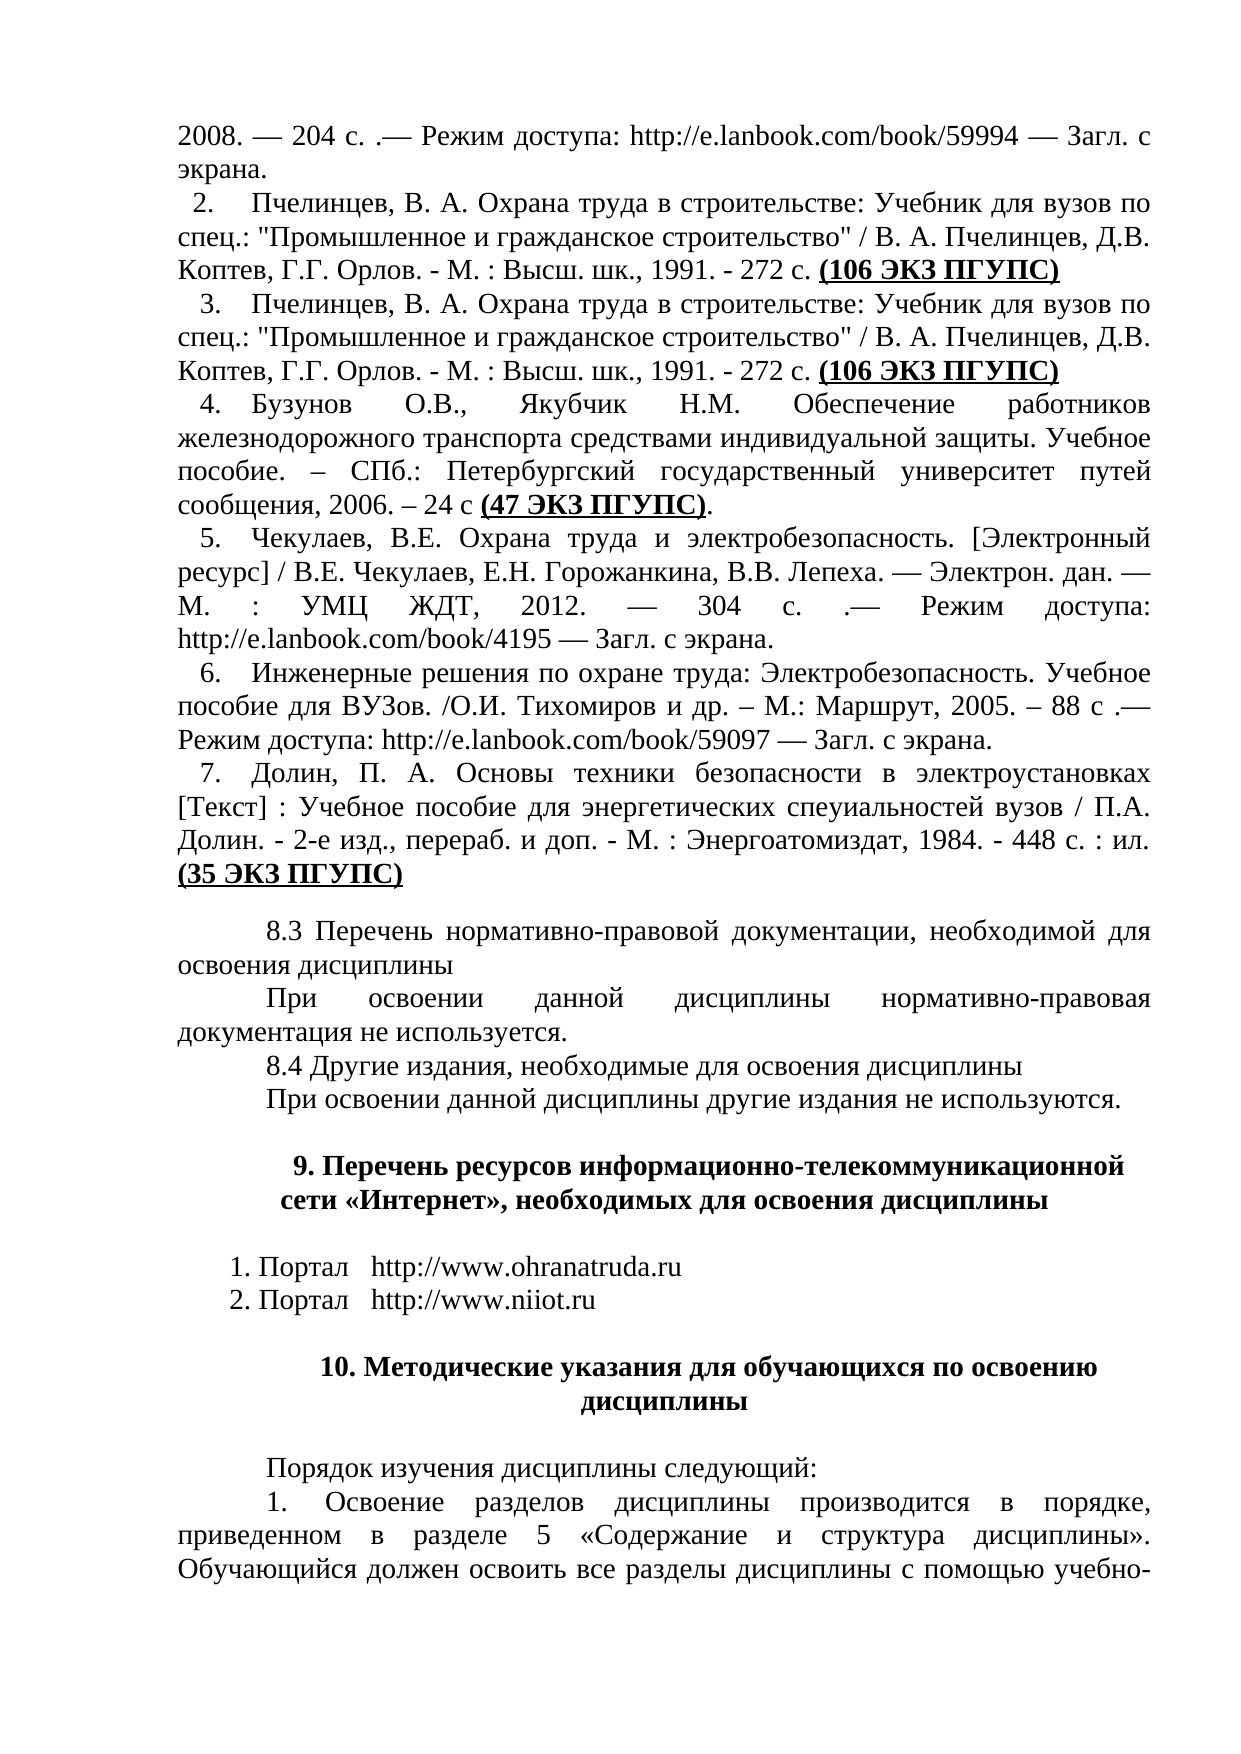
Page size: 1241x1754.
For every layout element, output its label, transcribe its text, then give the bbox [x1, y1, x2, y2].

text 9. Перечень ресурсов информационно-телекоммуникационной сети «Интернет», необходимых для освоения дисциплины [177, 1148, 1152, 1215]
list Пчелинцев, В. А. Охрана труда в строительстве: Учебник для вузов по спец.: "Промышленное и гражданское строительство" / В. А. Пчелинцев, Д.В. Коптев, Г.Г. Орлов. - М. : Высш. шк., 1991. - 272 с. (106 ЭКЗ ПГУПС) [177, 286, 1152, 386]
text При освоении данной дисциплины нормативно-правовая документация не используется. [177, 981, 1152, 1048]
text 2. Портал http://www.niiot.ru [177, 1282, 1152, 1316]
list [177, 1484, 1152, 1584]
text Порядок изучения дисциплины следующий: [177, 1450, 1152, 1484]
text 8.3 Перечень нормативно-правовой документации, необходимой для освоения дисциплины [177, 913, 1152, 981]
list Долин, П. А. Основы техники безопасности в электроустановках [Текст] : Учебное пособие для энергетических спеуиальностей вузов / П.А. Долин. - 2-е изд., перераб. и доп. - М. : Энергоатомиздат, 1984. - 448 с. : ил. (35 ЭКЗ ПГУПС) [177, 755, 1152, 889]
text 1. Портал http://www.ohranatruda.ru [177, 1249, 1152, 1282]
list Пчелинцев, В. А. Охрана труда в строительстве: Учебник для вузов по спец.: "Промышленное и гражданское строительство" / В. А. Пчелинцев, Д.В. Коптев, Г.Г. Орлов. - М. : Высш. шк., 1991. - 272 с. (106 ЭКЗ ПГУПС) [177, 185, 1152, 286]
text При освоении данной дисциплины другие издания не используются. [177, 1081, 1152, 1115]
list Инженерные решения по охране труда: Электробезопасность. Учебное пособие для ВУЗов. /О.И. Тихомиров и др. – М.: Маршрут, 2005. – 88 с .— Режим доступа: http://e.lanbook.com/book/59097 — Загл. с экрана. [177, 655, 1152, 755]
list Чекулаев, В.Е. Охрана труда и электробезопасность. [Электронный ресурс] / В.Е. Чекулаев, Е.Н. Горожанкина, В.В. Лепеха. — Электрон. дан. — М. : УМЦ ЖДТ, 2012. — 304 с. .— Режим доступа: http://e.lanbook.com/book/4195 — Загл. с экрана. [177, 521, 1152, 655]
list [177, 118, 1152, 185]
list Бузунов О.В., Якубчик Н.М. Обеспечение работников железнодорожного транспорта средствами индивидуальной защиты. Учебное пособие. – СПб.: Петербургский государственный университет путей сообщения, 2006. – 24 с (47 ЭКЗ ПГУПС). [177, 386, 1152, 521]
text 8.4 Другие издания, необходимые для освоения дисциплины [177, 1048, 1152, 1081]
text 10. Методические указания для обучающихся по освоению дисциплины [177, 1349, 1152, 1417]
